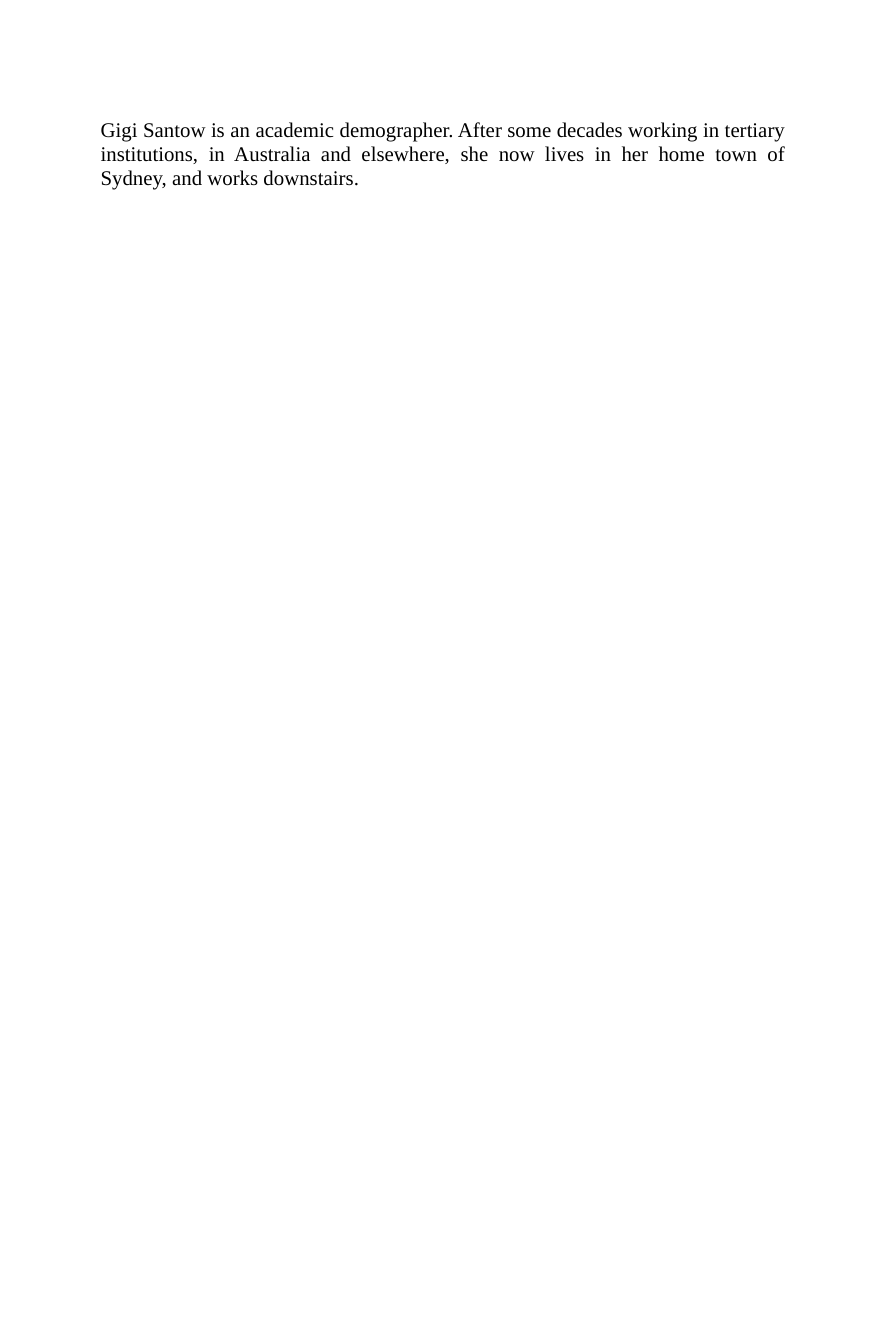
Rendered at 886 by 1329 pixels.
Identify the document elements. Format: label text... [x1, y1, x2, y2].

text Gigi Santow is an academic demographer. After some decades working in tertiary institutions, in Australia and elsewhere, she now lives in her home town of Sydney, and works downstairs. [100, 118, 786, 190]
